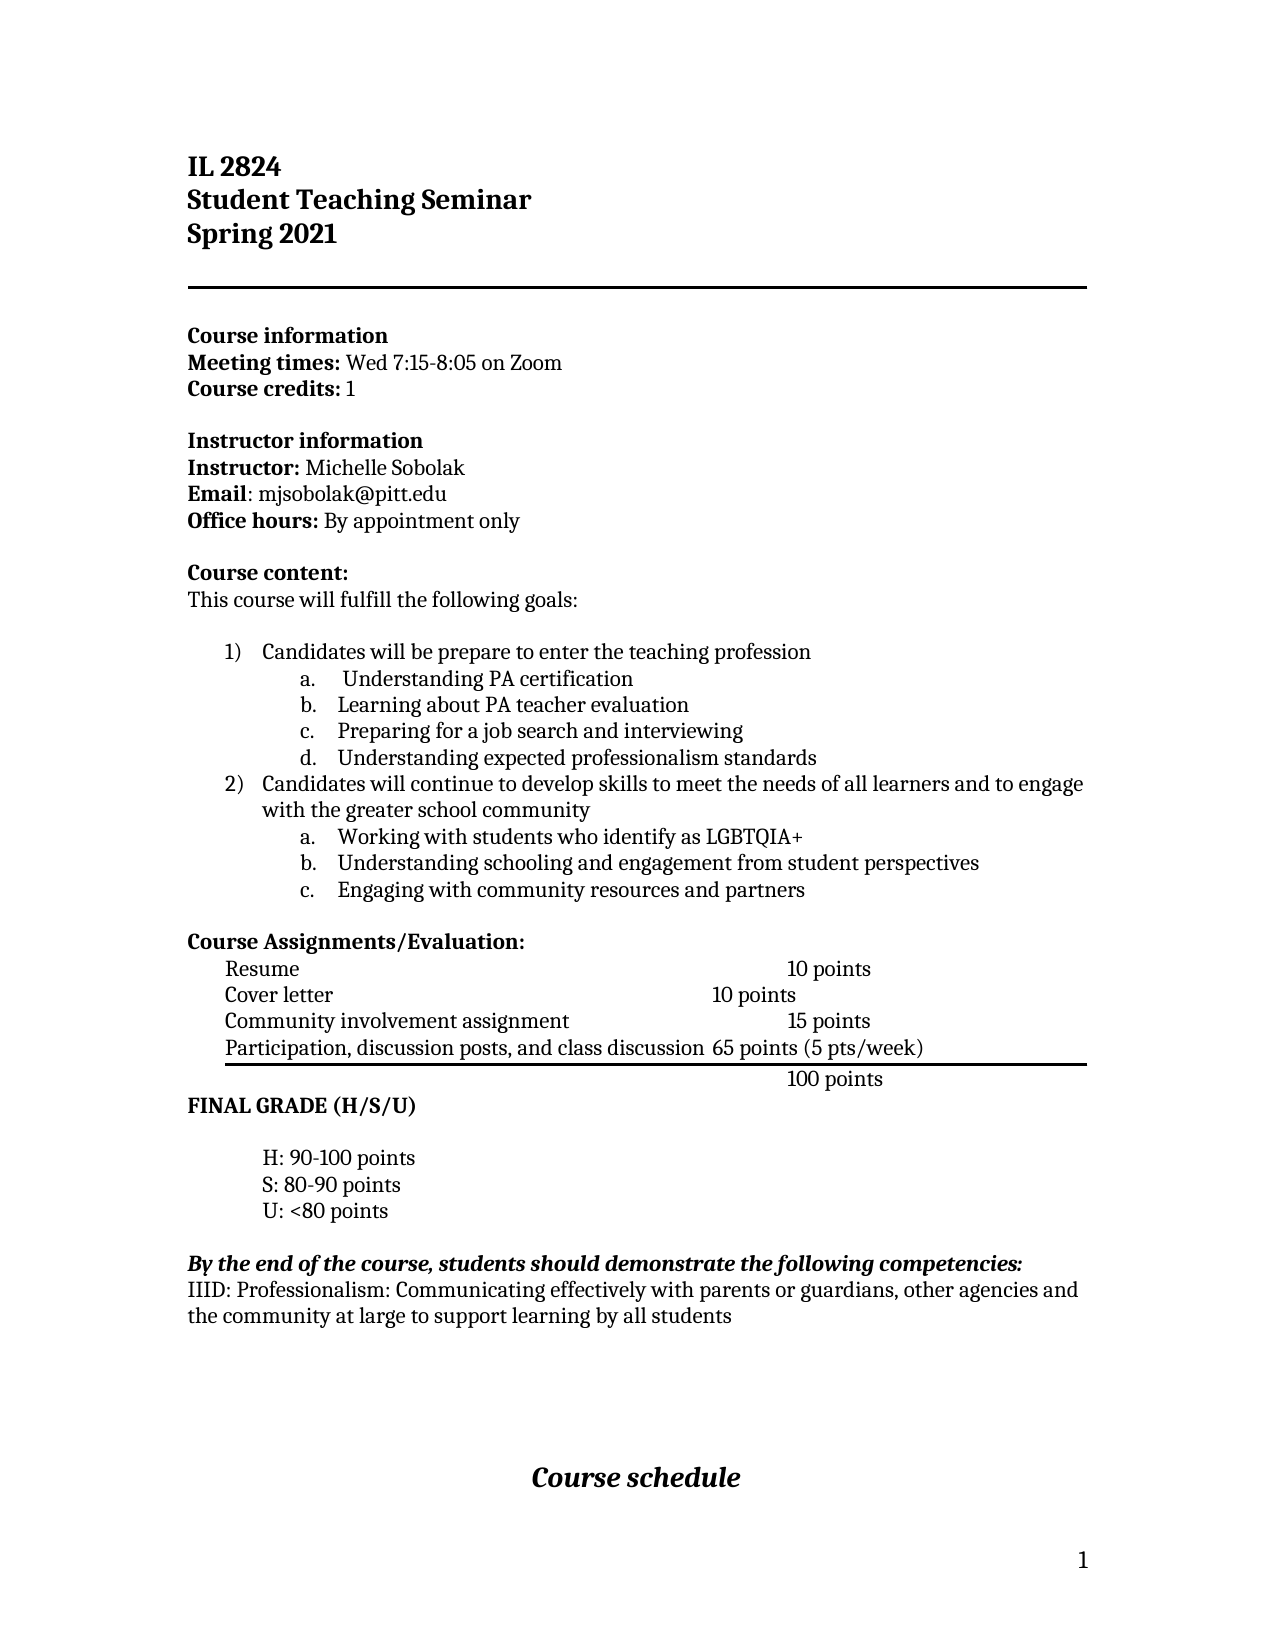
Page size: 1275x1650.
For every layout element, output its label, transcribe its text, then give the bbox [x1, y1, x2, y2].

list Candidates will continue to develop skills to meet the needs of all learners and to engage with the greater school community [225, 771, 1087, 824]
text H: 90-100 points [187, 1145, 1087, 1171]
text Course content: [187, 560, 1087, 586]
text Instructor: Michelle Sobolak [187, 455, 1087, 481]
list Candidates will be prepare to enter the teaching profession [225, 639, 1087, 666]
list Understanding PA certification [300, 666, 1087, 692]
text IL 2824 [187, 150, 1087, 183]
text Meeting times: Wed 7:15-8:05 on Zoom [187, 349, 1087, 376]
list Learning about PA teacher evaluation [300, 692, 1087, 718]
text Office hours: By appointment only [187, 507, 1087, 534]
list Understanding schooling and engagement from student perspectives [300, 850, 1087, 876]
text This course will fulfill the following goals: [187, 586, 1087, 613]
list Preparing for a job search and interviewing [300, 718, 1087, 744]
text Course information [187, 323, 1087, 349]
text Student Teaching Seminar [187, 183, 1087, 217]
text U: <80 points [187, 1198, 1087, 1224]
text Spring 2021 [187, 217, 1087, 251]
text Cover letter 10 points [225, 982, 1087, 1008]
text 100 points [225, 1066, 1087, 1092]
text FINAL GRADE (H/S/U) [187, 1092, 1087, 1119]
text Community involvement assignment 15 points [225, 1008, 1087, 1034]
text Email: mjsobolak@pitt.edu [187, 481, 1087, 507]
text S: 80-90 points [187, 1171, 1087, 1198]
list Understanding expected professionalism standards [300, 744, 1087, 771]
text Instructor information [187, 428, 1087, 455]
text Course Assignments/Evaluation: [187, 929, 1087, 955]
text IIID: Professionalism: Communicating effectively with parents or guardians, other agencies and the community at large to support learning by all students [187, 1277, 1087, 1329]
text Course credits: 1 [187, 376, 1087, 402]
list Engaging with community resources and partners [300, 876, 1087, 903]
list Working with students who identify as LGBTQIA+ [300, 824, 1087, 850]
text Participation, discussion posts, and class discussion 65 points (5 pts/week) [225, 1034, 1087, 1063]
text By the end of the course, students should demonstrate the following competencies: [187, 1251, 1087, 1277]
text Course schedule [187, 1461, 1087, 1495]
text Resume 10 points [225, 955, 1087, 982]
